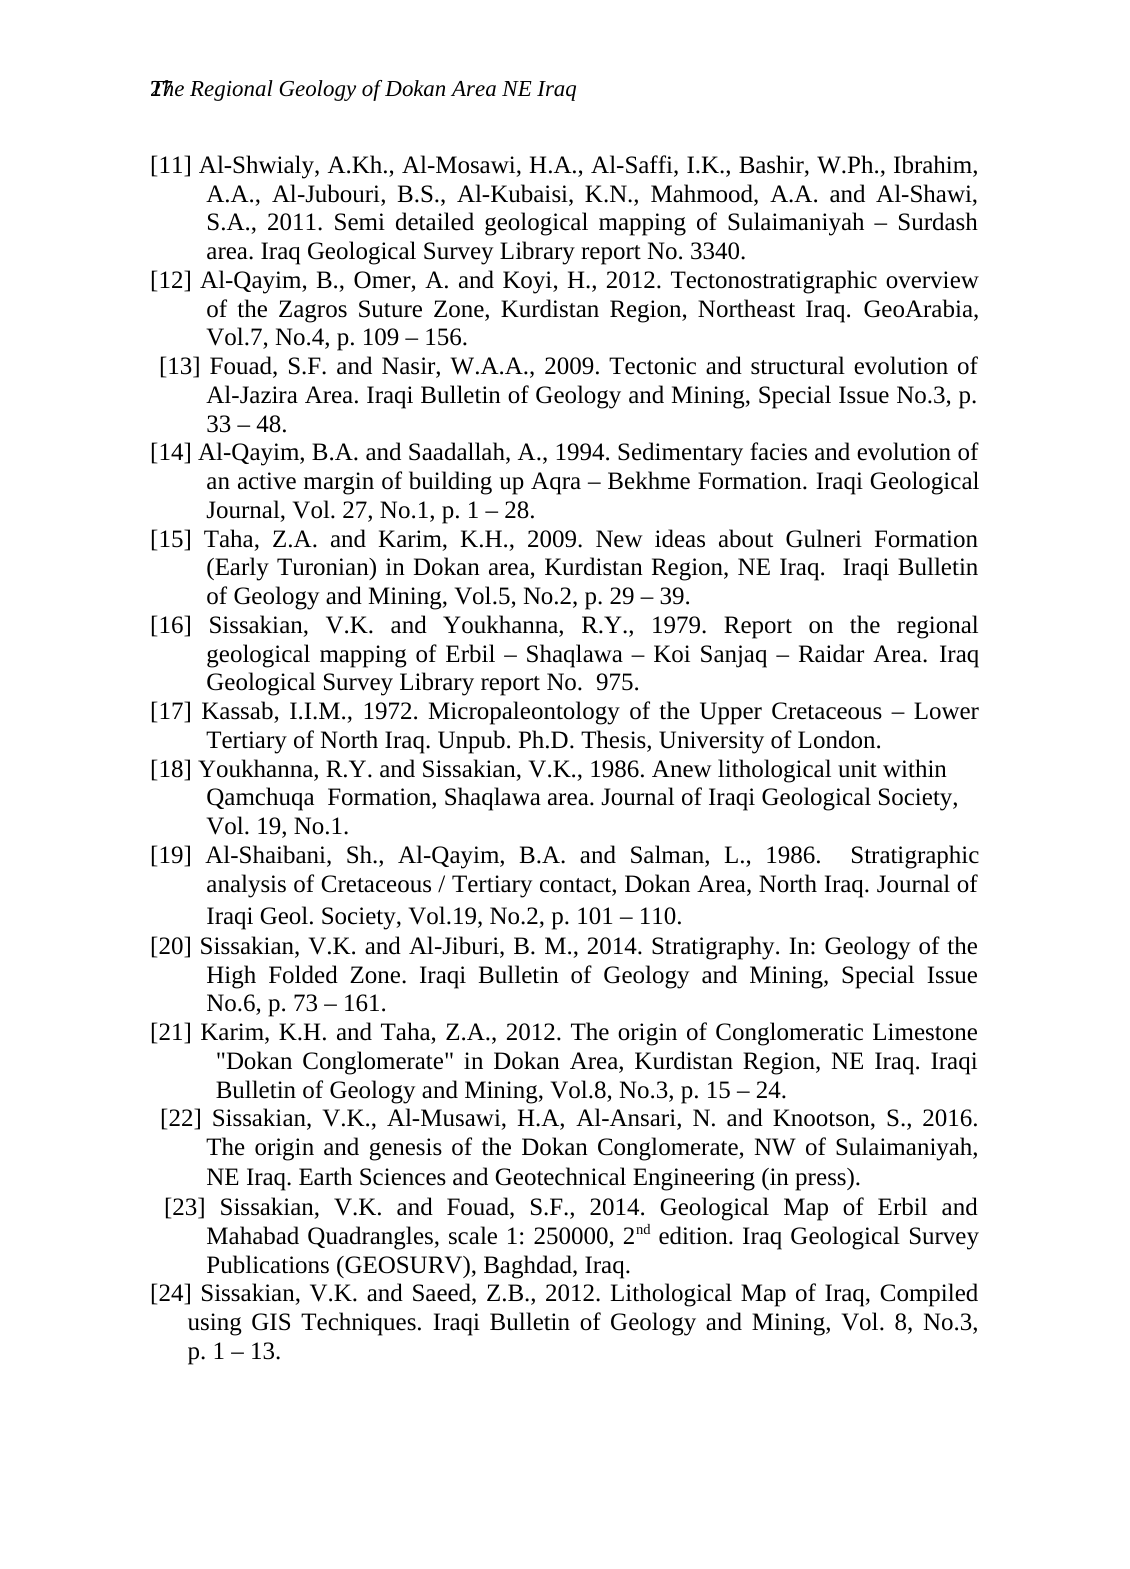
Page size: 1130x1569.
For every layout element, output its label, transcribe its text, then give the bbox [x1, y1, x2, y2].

text [19] Al-Shaibani, Sh., Al-Qayim, B.A. and Salman, L., 1986. Stratigraphic analysis of Cretaceous / Tertiary contact, Dokan Area, North Iraq. Journal of Iraqi Geol. Society, Vol.19, No.2, p. 101 – 110. [150, 840, 979, 931]
text [15] Taha, Z.A. and Karim, K.H., 2009. New ideas about Gulneri Formation (Early Turonian) in Dokan area, Kurdistan Region, NE Iraq. Iraqi Bulletin of Geology and Mining, Vol.5, No.2, p. 29 – 39. [150, 524, 979, 610]
text [12] Al-Qayim, B., Omer, A. and Koyi, H., 2012. Tectonostratigraphic overview of the Zagros Suture Zone, Kurdistan Region, Northeast Iraq. GeoArabia, Vol.7, No.4, p. 109 – 156. [150, 265, 979, 351]
text [17] Kassab, I.I.M., 1972. Micropaleontology of the Upper Cretaceous – Lower Tertiary of North Iraq. Unpub. Ph.D. Thesis, University of London. [150, 696, 979, 754]
text [22] Sissakian, V.K., Al-Musawi, H.A, Al-Ansari, N. and Knootson, S., 2016. The origin and genesis of the Dokan Conglomerate, NW of Sulaimaniyah, NE Iraq. Earth Sciences and Geotechnical Engineering (in press). [150, 1103, 979, 1192]
text [13] Fouad, S.F. and Nasir, W.A.A., 2009. Tectonic and structural evolution of Al-Jazira Area. Iraqi Bulletin of Geology and Mining, Special Issue No.3, p. 33 – 48. [150, 351, 979, 437]
text [23] Sissakian, V.K. and Fouad, S.F., 2014. Geological Map of Erbil and Mahabad Quadrangles, scale 1: 250000, 2nd edition. Iraq Geological Survey Publications (GEOSURV), Baghdad, Iraq. [150, 1192, 979, 1278]
text [21] Karim, K.H. and Taha, Z.A., 2012. The origin of Conglomeratic Limestone "Dokan Conglomerate" in Dokan Area, Kurdistan Region, NE Iraq. Iraqi Bulletin of Geology and Mining, Vol.8, No.3, p. 15 – 24. [150, 1017, 979, 1103]
text [24] Sissakian, V.K. and Saeed, Z.B., 2012. Lithological Map of Iraq, Compiled using GIS Techniques. Iraqi Bulletin of Geology and Mining, Vol. 8, No.3, p. 1 – 13. [150, 1278, 979, 1365]
text [20] Sissakian, V.K. and Al-Jiburi, B. M., 2014. Stratigraphy. In: Geology of the High Folded Zone. Iraqi Bulletin of Geology and Mining, Special Issue No.6, p. 73 – 161. [150, 931, 979, 1017]
text [16] Sissakian, V.K. and Youkhanna, R.Y., 1979. Report on the regional geological mapping of Erbil – Shaqlawa – Koi Sanjaq – Raidar Area. Iraq Geological Survey Library report No. 975. [150, 610, 979, 696]
text [18] Youkhanna, R.Y. and Sissakian, V.K., 1986. Anew lithological unit within Qamchuqa Formation, Shaqlawa area. Journal of Iraqi Geological Society, Vol. 19, No.1. [150, 754, 979, 840]
text [14] Al-Qayim, B.A. and Saadallah, A., 1994. Sedimentary facies and evolution of an active margin of building up Aqra – Bekhme Formation. Iraqi Geological Journal, Vol. 27, No.1, p. 1 – 28. [150, 437, 979, 524]
text [11] Al-Shwialy, A.Kh., Al-Mosawi, H.A., Al-Saffi, I.K., Bashir, W.Ph., Ibrahim, A.A., Al-Jubouri, B.S., Al-Kubaisi, K.N., Mahmood, A.A. and Al-Shawi, S.A., 2011. Semi detailed geological mapping of Sulaimaniyah – Surdash area. Iraq Geological Survey Library report No. 3340. [150, 150, 979, 265]
